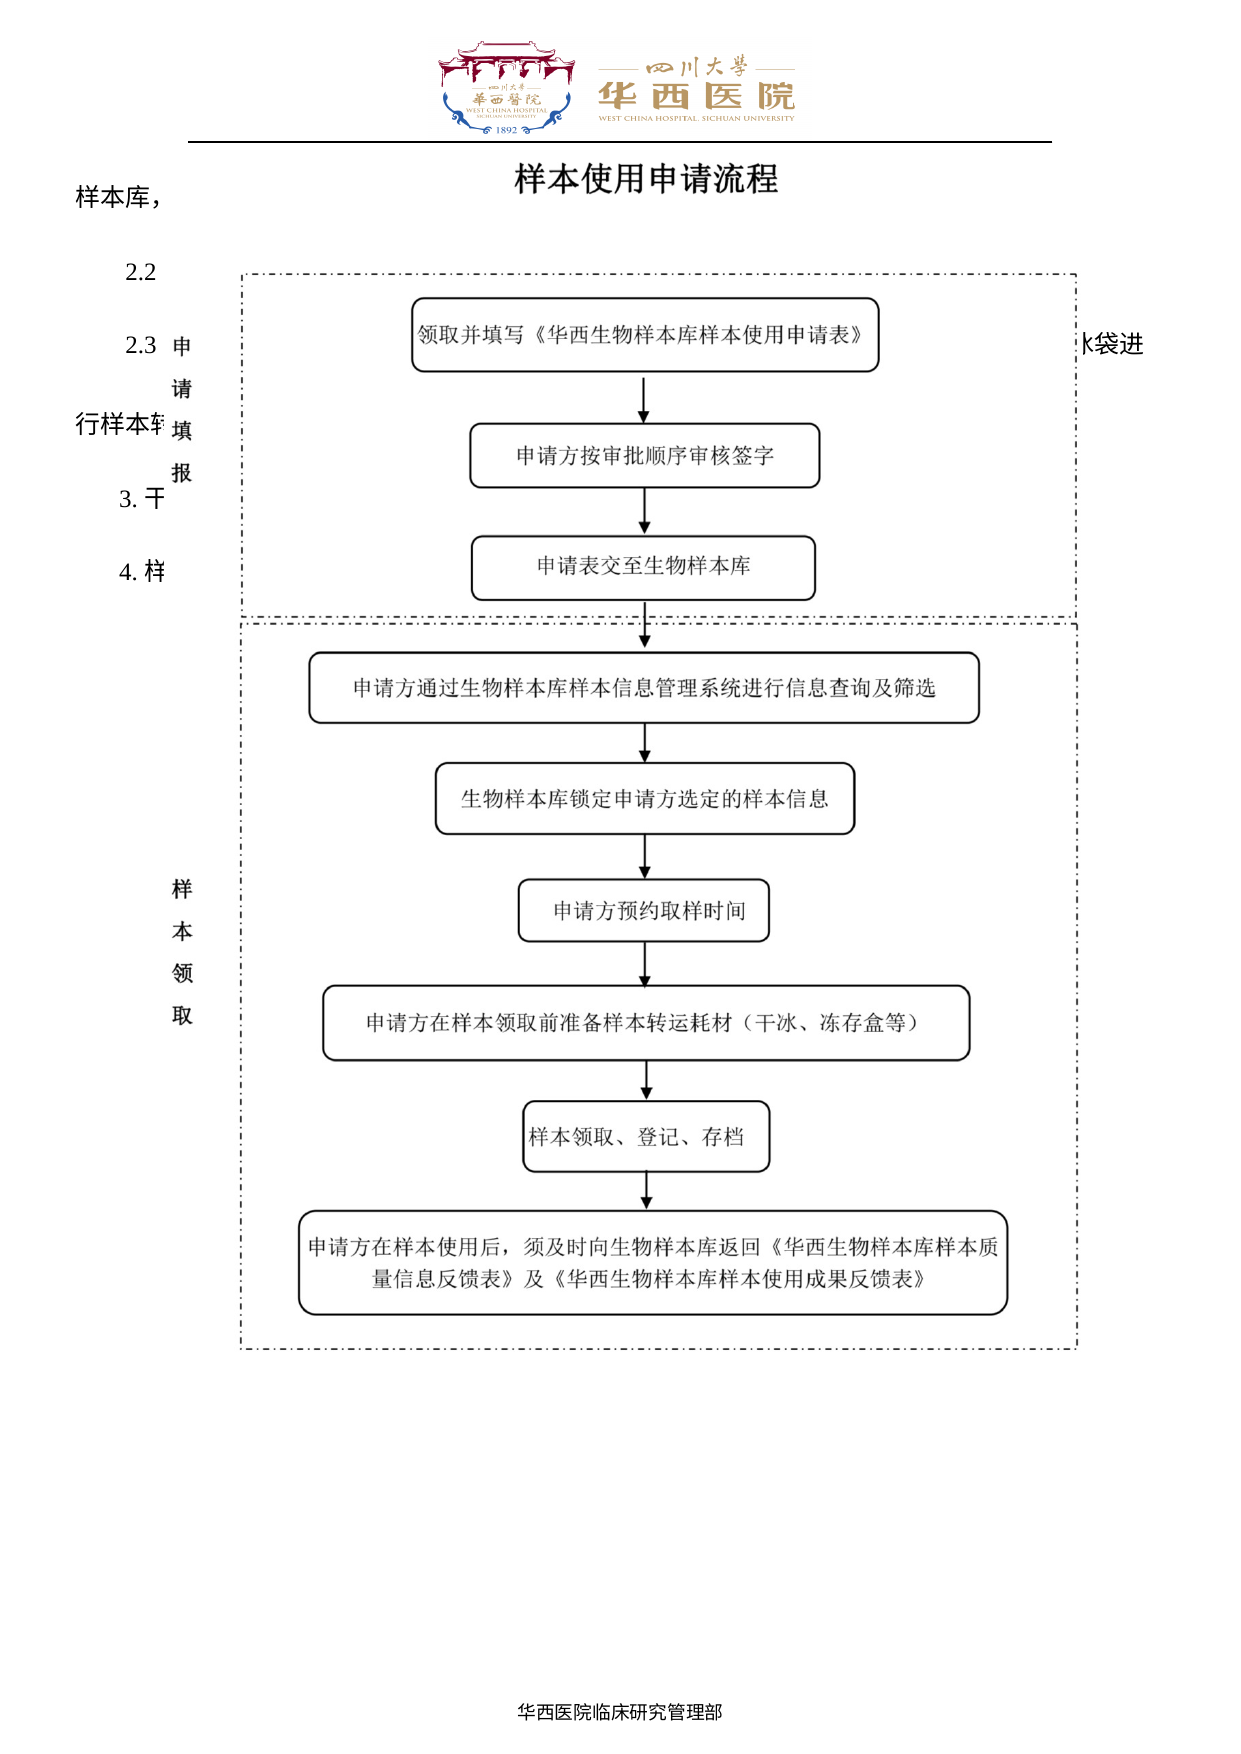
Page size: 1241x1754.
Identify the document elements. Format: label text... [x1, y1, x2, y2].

picture [163, 156, 1083, 1354]
picture [428, 35, 813, 140]
